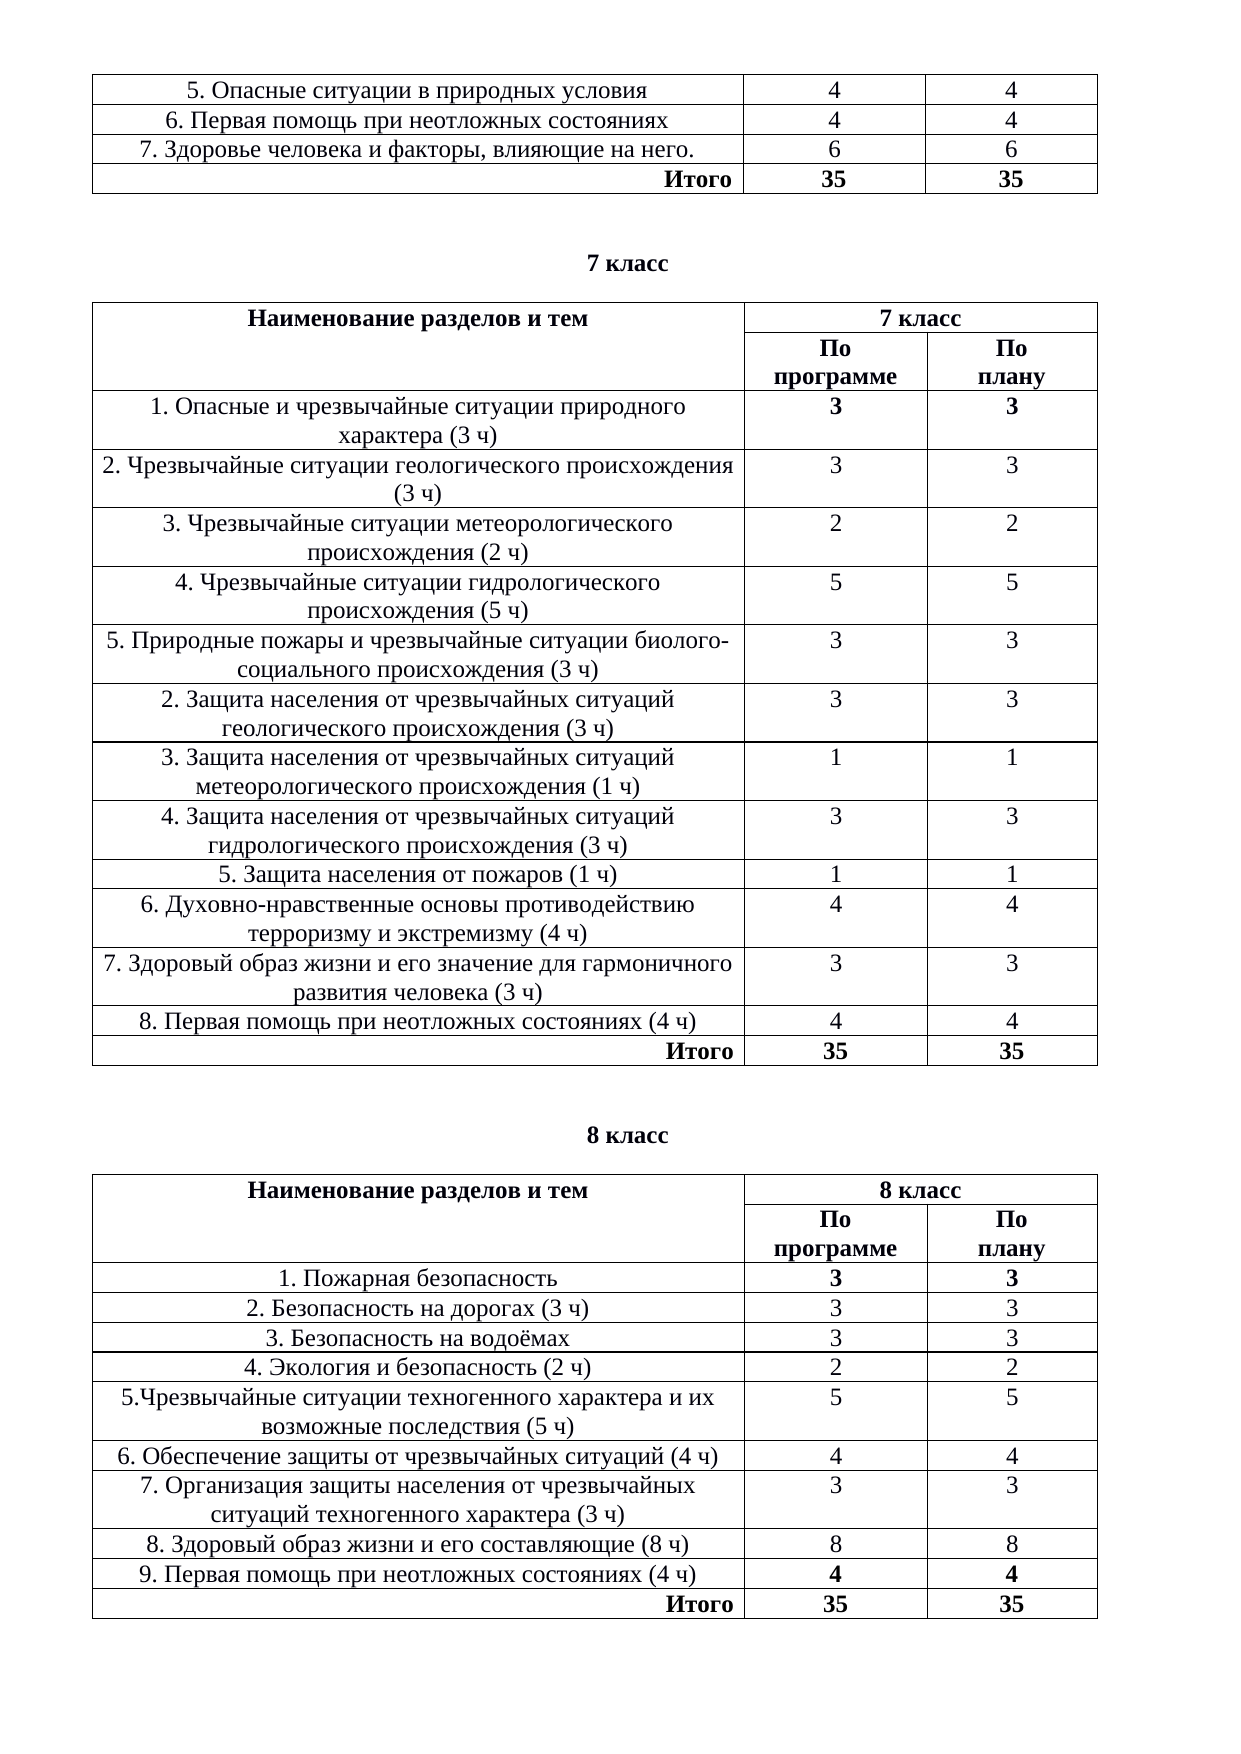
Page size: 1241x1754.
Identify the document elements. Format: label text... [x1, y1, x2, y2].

table_cell 2 [745, 508, 927, 566]
table_cell 4 [745, 1441, 927, 1469]
table_cell 2 [745, 1353, 927, 1381]
table_cell 3 [745, 450, 927, 507]
table_cell 7. Здоровье человека и факторы, влияющие на него. [93, 135, 743, 163]
table_cell 3 [928, 684, 1097, 741]
table_cell 3 [745, 801, 927, 858]
table_cell 3 [928, 1263, 1097, 1292]
table_cell 3. Безопасность на водоёмах [93, 1323, 744, 1351]
table_header Наименование разделов и тем [93, 303, 744, 390]
table_cell 1 [928, 743, 1097, 800]
table_cell 6 [744, 135, 925, 163]
table_cell 8. Первая помощь при неотложных состояниях (4 ч) [93, 1006, 744, 1035]
table_cell 35 [745, 1036, 927, 1065]
table_cell 6. Духовно-нравственные основы противодействию терроризму и экстремизму (4 ч) [93, 889, 744, 947]
table_cell Итого [93, 164, 743, 193]
table_header Наименование разделов и тем [93, 1175, 744, 1262]
table_cell 3. Чрезвычайные ситуации метеорологического происхождения (2 ч) [93, 508, 744, 566]
table_cell По программе [745, 333, 927, 390]
table_cell 6. Первая помощь при неотложных состояниях [93, 105, 743, 133]
table_cell 1. Пожарная безопасность [93, 1263, 744, 1292]
table_cell По программе [745, 1205, 927, 1262]
table_cell 2. Чрезвычайные ситуации геологического происхождения (3 ч) [93, 450, 744, 507]
table_cell 2. Безопасность на дорогах (3 ч) [93, 1293, 744, 1322]
table_cell 8 [928, 1529, 1097, 1558]
table_cell 1 [928, 860, 1097, 888]
table_cell 3 [745, 625, 927, 683]
table_cell Итого [93, 1036, 744, 1065]
table_cell 35 [745, 1589, 927, 1617]
table_cell 2. Защита населения от чрезвычайных ситуаций геологического происхождения (3 ч) [93, 684, 744, 741]
table_cell 7. Здоровый образ жизни и его значение для гармоничного развития человека (3 ч) [93, 948, 744, 1005]
text 8 класс [103, 1120, 1152, 1148]
table_cell 4 [928, 889, 1097, 947]
table_cell 8 [745, 1529, 927, 1558]
table_cell 2 [928, 1353, 1097, 1381]
table_cell 3 [928, 625, 1097, 683]
table_cell 4 [745, 889, 927, 947]
table_cell 5 [928, 1382, 1097, 1440]
table_cell 3 [928, 391, 1097, 449]
table_cell 4 [926, 75, 1097, 104]
table_cell 6 [926, 135, 1097, 163]
table_cell 4 [744, 75, 925, 104]
table_cell 5 [745, 1382, 927, 1440]
table_cell 3 [745, 948, 927, 1005]
table_cell 5. Природные пожары и чрезвычайные ситуации биолого-социального происхождения (3 ч) [93, 625, 744, 683]
table_cell 9. Первая помощь при неотложных состояниях (4 ч) [93, 1559, 744, 1588]
table_cell 3 [928, 1471, 1097, 1528]
table_cell 4. Чрезвычайные ситуации гидрологического происхождения (5 ч) [93, 567, 744, 624]
text 7 класс [103, 248, 1152, 277]
table_cell 8. Здоровый образ жизни и его составляющие (8 ч) [93, 1529, 744, 1558]
table_cell 4 [745, 1006, 927, 1035]
table_cell 4. Экология и безопасность (2 ч) [93, 1353, 744, 1381]
table_cell 4 [928, 1006, 1097, 1035]
table_header 7 класс [745, 303, 1097, 332]
table_cell 5 [745, 567, 927, 624]
table_cell 4 [745, 1559, 927, 1588]
table_cell 4 [926, 105, 1097, 133]
table_cell 35 [928, 1036, 1097, 1065]
table_cell 3 [745, 684, 927, 741]
table_cell 5 [928, 567, 1097, 624]
table_cell 4. Защита населения от чрезвычайных ситуаций гидрологического происхождения (3 ч) [93, 801, 744, 858]
table_cell 3 [928, 801, 1097, 858]
table_cell Итого [93, 1589, 744, 1617]
table_cell 3 [745, 391, 927, 449]
table_cell 1 [745, 743, 927, 800]
table_cell 35 [744, 164, 925, 193]
table_cell 1 [745, 860, 927, 888]
table_cell 2 [928, 508, 1097, 566]
table_cell 4 [744, 105, 925, 133]
table_cell 4 [928, 1441, 1097, 1469]
table_cell 3 [928, 948, 1097, 1005]
table_cell 3 [745, 1293, 927, 1322]
table_cell 3 [745, 1263, 927, 1292]
table_cell 5. Опасные ситуации в природных условия [93, 75, 743, 104]
table_cell 3. Защита населения от чрезвычайных ситуаций метеорологического происхождения (1 ч) [93, 743, 744, 800]
table_cell 6. Обеспечение защиты от чрезвычайных ситуаций (4 ч) [93, 1441, 744, 1469]
table_cell 3 [928, 1323, 1097, 1351]
table_cell 35 [928, 1589, 1097, 1617]
table_header 8 класс [745, 1175, 1097, 1203]
table_cell 3 [928, 450, 1097, 507]
table_cell 3 [745, 1323, 927, 1351]
table_cell 4 [928, 1559, 1097, 1588]
table_cell 35 [926, 164, 1097, 193]
table_cell 3 [928, 1293, 1097, 1322]
table_cell 7. Организация защиты населения от чрезвычайных ситуаций техногенного характера (3 ч) [93, 1471, 744, 1528]
table_cell По плану [928, 333, 1097, 390]
table_cell 5.Чрезвычайные ситуации техногенного характера и их возможные последствия (5 ч) [93, 1382, 744, 1440]
table_cell По плану [928, 1205, 1097, 1262]
table_cell 1. Опасные и чрезвычайные ситуации природного характера (3 ч) [93, 391, 744, 449]
table_cell 3 [745, 1471, 927, 1528]
table_cell 5. Защита населения от пожаров (1 ч) [93, 860, 744, 888]
